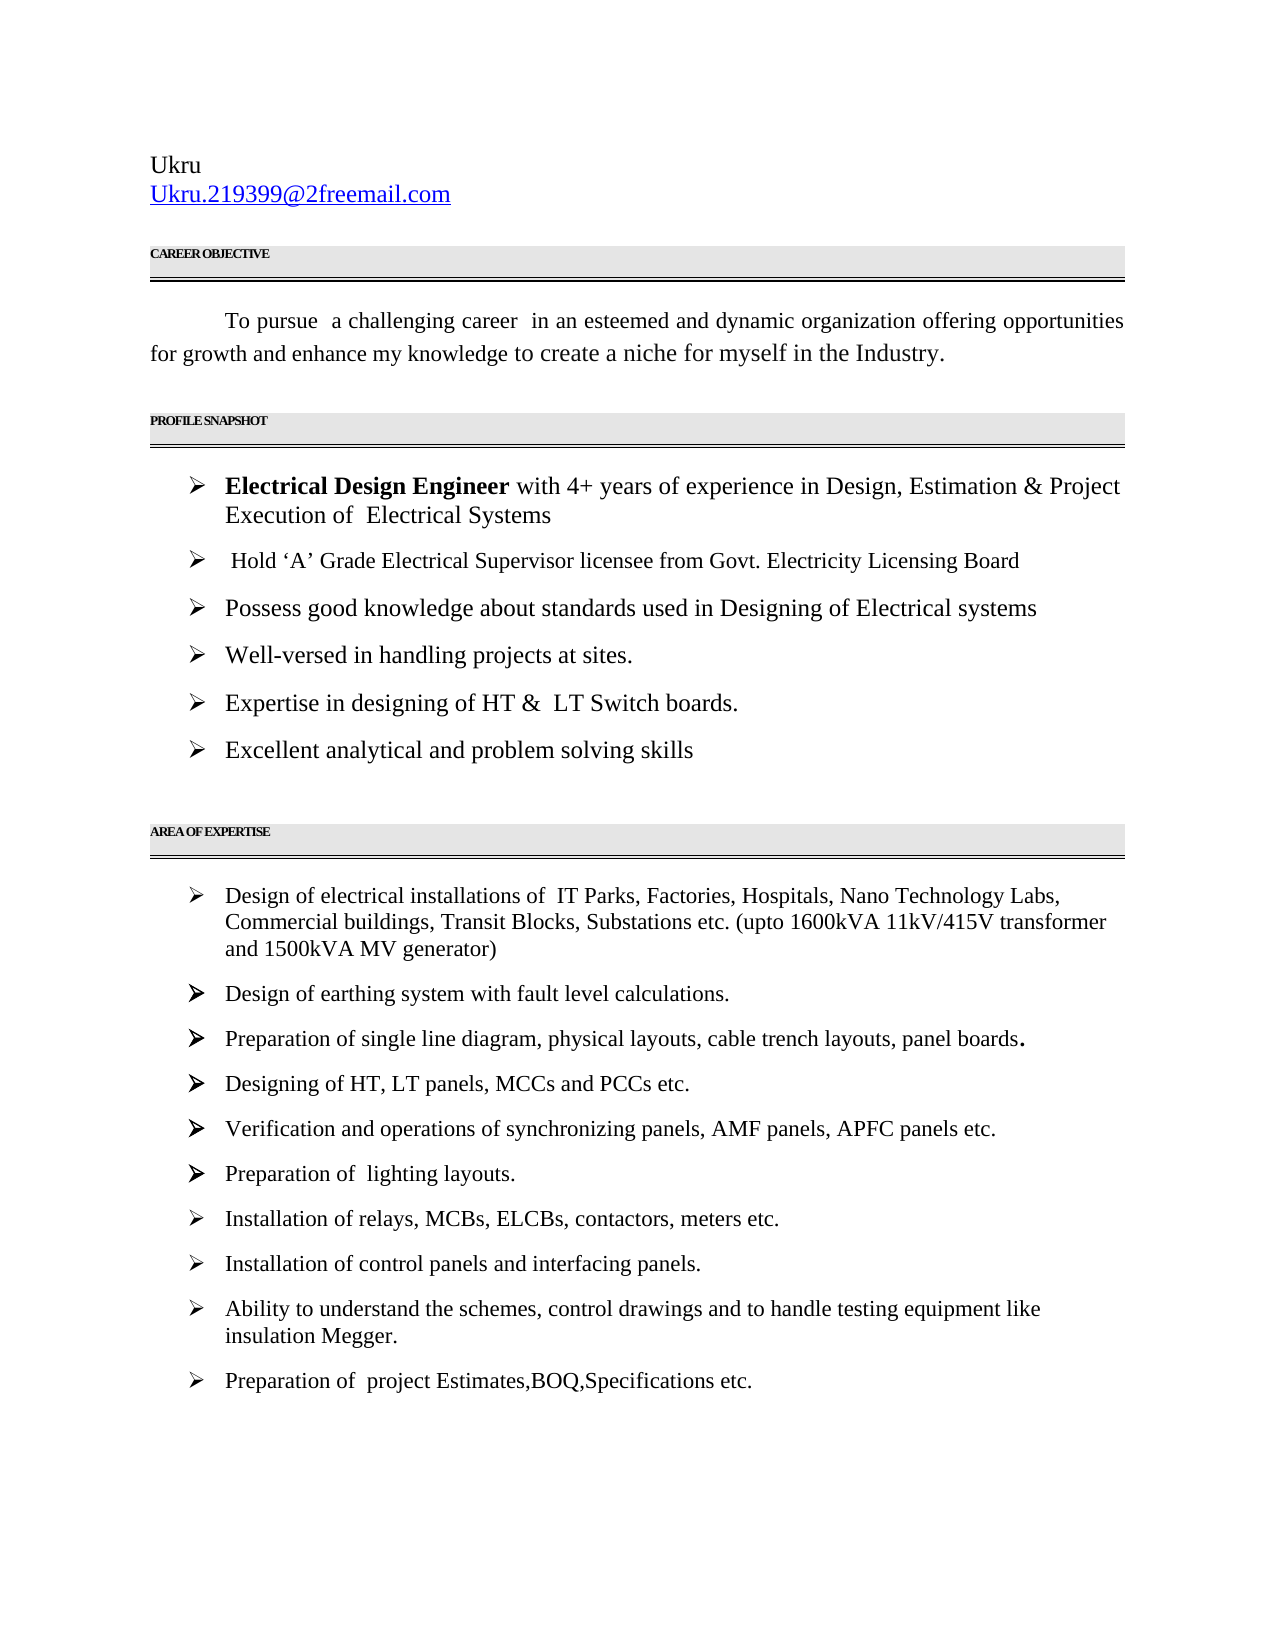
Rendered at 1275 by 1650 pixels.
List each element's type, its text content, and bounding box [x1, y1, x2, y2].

list Installation of control panels and interfacing panels. [187, 1250, 1125, 1277]
text Ukru [150, 150, 1125, 179]
list Verification and operations of synchronizing panels, AMF panels, APFC panels etc. [187, 1115, 1125, 1141]
list Preparation of single line diagram, physical layouts, cable trench layouts, panel boards. [187, 1025, 1125, 1051]
list Design of electrical installations of IT Parks, Factories, Hospitals, Nano Technology Labs, Commercial buildings, Transit Blocks, Substations etc. (upto 1600kVA 11kV/415V transformer and 1500kVA MV generator) [187, 882, 1125, 961]
title PROFILE SNAPSHOT [150, 413, 1125, 444]
list Preparation of project Estimates,BOQ,Specifications etc. [187, 1367, 1125, 1393]
list Ability to understand the schemes, control drawings and to handle testing equipment like insulation Megger. [187, 1296, 1125, 1348]
list Excellent analytical and problem solving skills [187, 735, 1125, 764]
list Possess good knowledge about standards used in Designing of Electrical systems [187, 593, 1125, 622]
title CAREER OBJECTIVE [150, 246, 1125, 277]
list Preparation of lighting layouts. [187, 1160, 1125, 1187]
list Well-versed in handling projects at sites. [187, 640, 1125, 669]
list Expertise in designing of HT & LT Switch boards. [187, 688, 1125, 717]
title AREA OF EXPERTISE [150, 824, 1125, 855]
text Ukru.219399@2freemail.com [150, 179, 1125, 207]
list Design of earthing system with fault level calculations. [187, 980, 1125, 1006]
list Designing of HT, LT panels, MCCs and PCCs etc. [187, 1070, 1125, 1096]
list Hold ‘A’ Grade Electrical Supervisor licensee from Govt. Electricity Licensing Board [187, 547, 1125, 574]
text To pursue a challenging career in an esteemed and dynamic organization offering opportunities for growth and enhance my knowledge to create a niche for myself in the Industry. [150, 307, 1125, 366]
list Electrical Design Engineer with 4+ years of experience in Design, Estimation & Project Execution of Electrical Systems [187, 471, 1125, 529]
list Installation of relays, MCBs, ELCBs, contactors, meters etc. [187, 1205, 1125, 1232]
